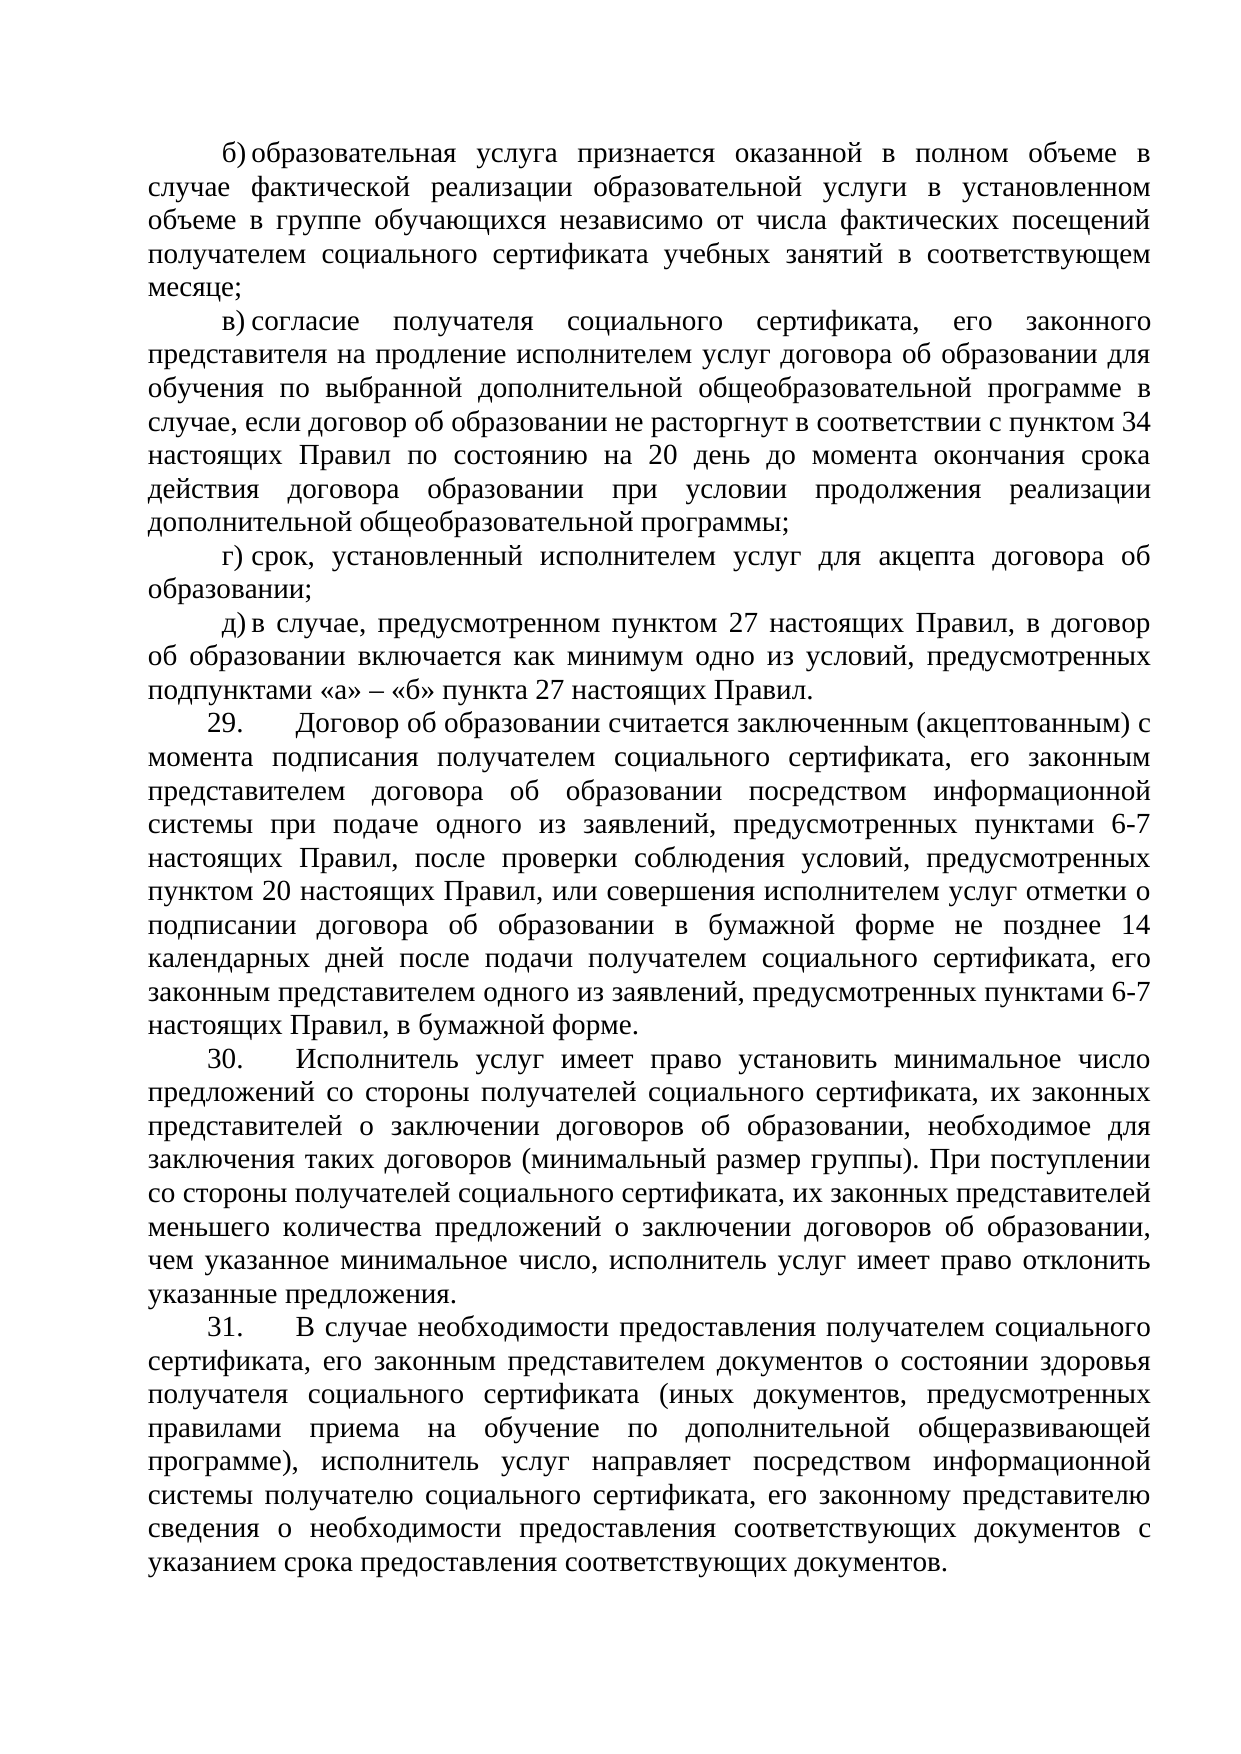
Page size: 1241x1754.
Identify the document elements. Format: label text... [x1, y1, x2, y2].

list образовательная услуга признается оказанной в полном объеме в случае фактической реализации образовательной услуги в установленном объеме в группе обучающихся независимо от числа фактических посещений получателем социального сертификата учебных занятий в соответствующем месяце; [148, 135, 1152, 303]
list в случае, предусмотренном пунктом 27 настоящих Правил, в договор об образовании включается как минимум одно из условий, предусмотренных подпунктами «а» – «б» пункта 27 настоящих Правил. [148, 605, 1152, 706]
list срок, установленный исполнителем услуг для акцепта договора об образовании; [148, 538, 1152, 605]
list Исполнитель услуг имеет право установить минимальное число предложений со стороны получателей социального сертификата, их законных представителей о заключении договоров об образовании, необходимое для заключения таких договоров (минимальный размер группы). При поступлении со стороны получателей социального сертификата, их законных представителей меньшего количества предложений о заключении договоров об образовании, чем указанное минимальное число, исполнитель услуг имеет право отклонить указанные предложения. [148, 1041, 1152, 1309]
list В случае необходимости предоставления получателем социального сертификата, его законным представителем документов о состоянии здоровья получателя социального сертификата (иных документов, предусмотренных правилами приема на обучение по дополнительной общеразвивающей программе), исполнитель услуг направляет посредством информационной системы получателю социального сертификата, его законному представителю сведения о необходимости предоставления соответствующих документов с указанием срока предоставления соответствующих документов. [148, 1309, 1152, 1578]
list Договор об образовании считается заключенным (акцептованным) с момента подписания получателем социального сертификата, его законным представителем договора об образовании посредством информационной системы при подаче одного из заявлений, предусмотренных пунктами 6-7 настоящих Правил, после проверки соблюдения условий, предусмотренных пунктом 20 настоящих Правил, или совершения исполнителем услуг отметки о подписании договора об образовании в бумажной форме не позднее 14 календарных дней после подачи получателем социального сертификата, его законным представителем одного из заявлений, предусмотренных пунктами 6-7 настоящих Правил, в бумажной форме. [148, 706, 1152, 1041]
list согласие получателя социального сертификата, его законного представителя на продление исполнителем услуг договора об образовании для обучения по выбранной дополнительной общеобразовательной программе в случае, если договор об образовании не расторгнут в соответствии с пунктом 34 настоящих Правил по состоянию на 20 день до момента окончания срока действия договора образовании при условии продолжения реализации дополнительной общеобразовательной программы; [148, 303, 1152, 538]
